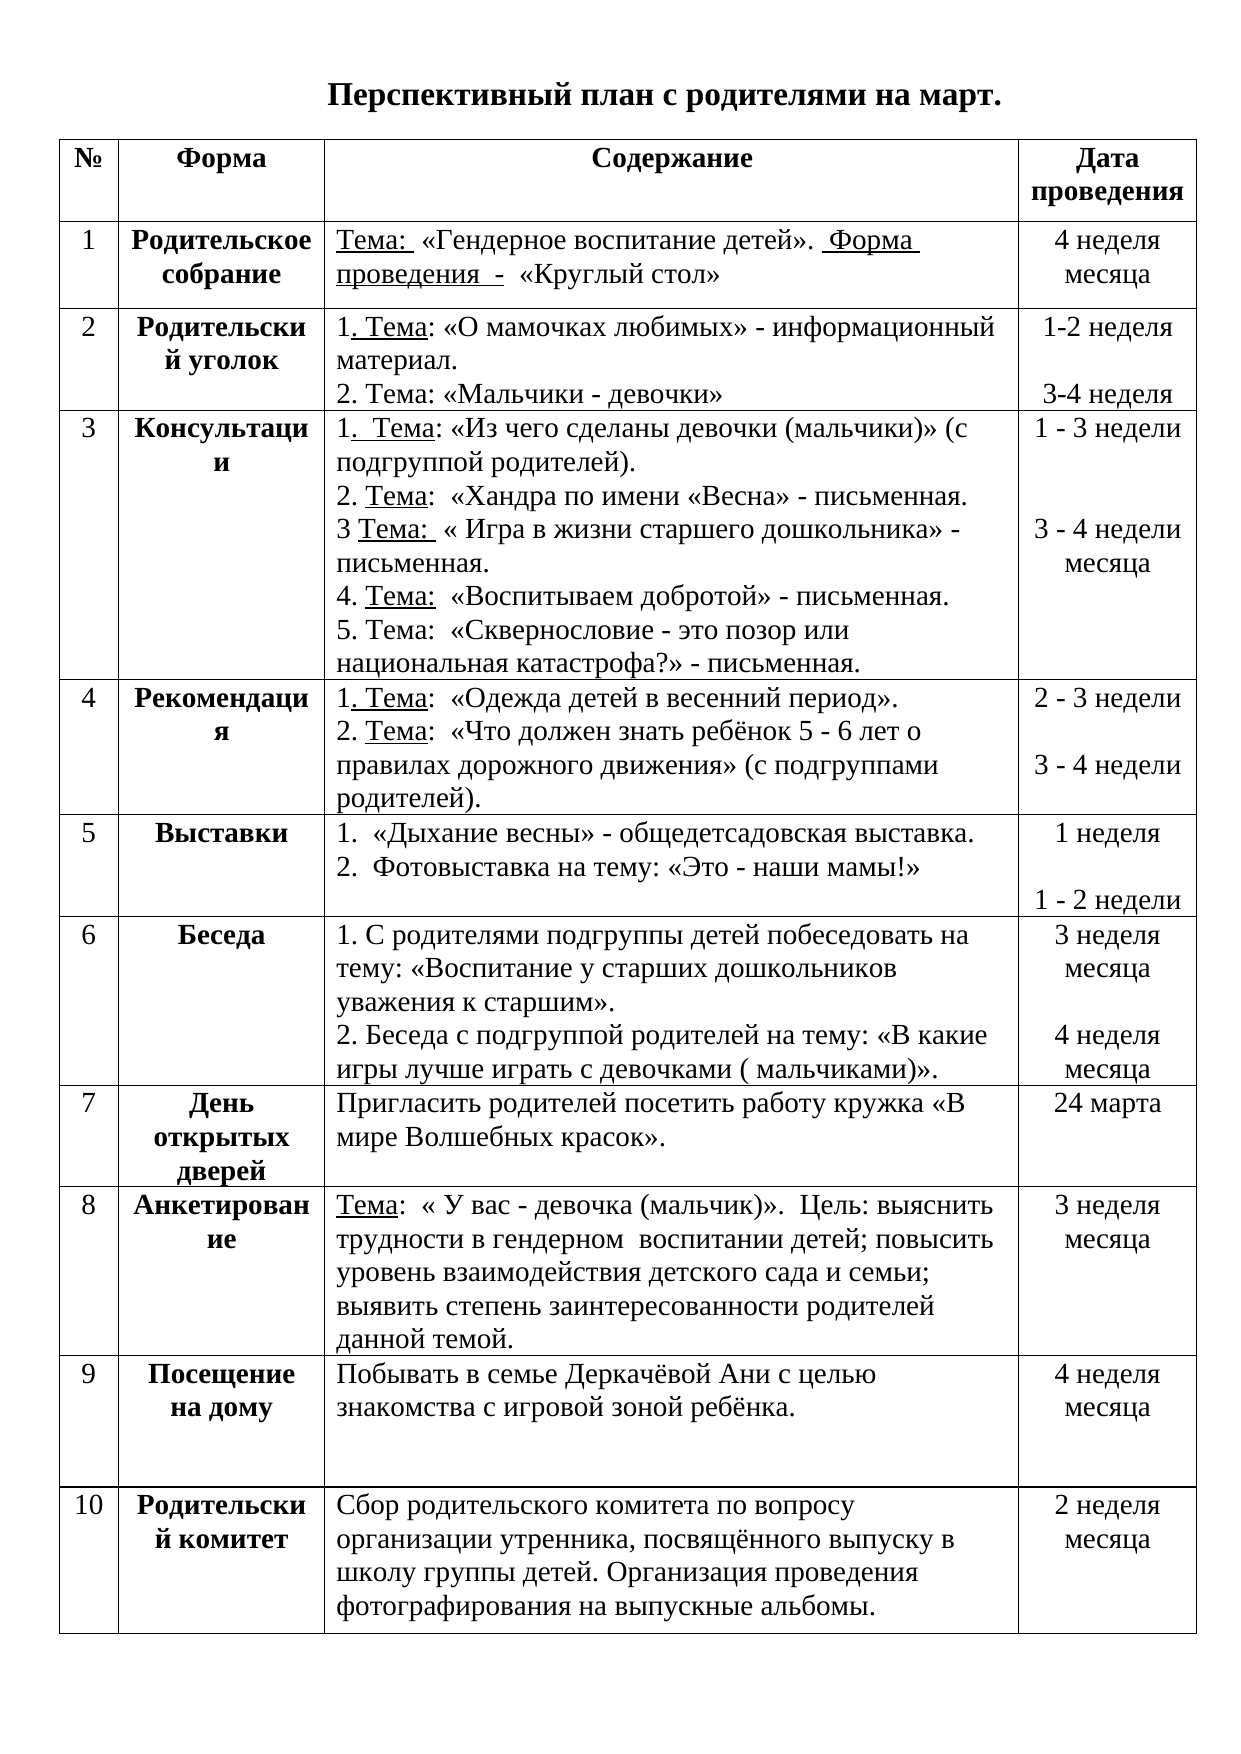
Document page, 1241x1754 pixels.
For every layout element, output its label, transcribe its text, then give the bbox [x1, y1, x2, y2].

table_cell Беседа [119, 917, 324, 1084]
table_cell Побывать в семье Деркачёвой Ани с целью знакомства с игровой зоной ребёнка. [325, 1356, 1018, 1486]
table_cell 1. С родителями подгруппы детей побеседовать на тему: «Воспитание у старших дошкольников уважения к старшим». 2. Беседа с подгруппой родителей на тему: «В какие игры лучше играть с девочками ( мальчиками)». [325, 917, 1018, 1084]
table_cell Тема: « У вас - девочка (мальчик)». Цель: выяснить трудности в гендерном воспитании детей; повысить уровень взаимодействия детского сада и семьи; выявить степень заинтересованности родителей данной темой. [325, 1187, 1018, 1355]
table_cell Тема: «Гендерное воспитание детей». Форма проведения - «Круглый стол» [325, 222, 1018, 308]
table_cell 8 [60, 1187, 118, 1355]
table_cell 5 [60, 815, 118, 916]
table_cell 7 [60, 1086, 118, 1186]
table_cell Сбор родительского комитета по вопросу организации утренника, посвящённого выпуску в школу группы детей. Организация проведения фотографирования на выпускные альбомы. [325, 1488, 1018, 1633]
table_cell Выставки [119, 815, 324, 916]
table_cell Родительский комитет [119, 1488, 324, 1633]
table_cell 3 [60, 411, 118, 679]
table_cell 1 [60, 222, 118, 308]
table_header Содержание [325, 140, 1018, 221]
table_cell 1. «Дыхание весны» - общедетсадовская выставка. 2. Фотовыставка на тему: «Это - наши мамы!» [325, 815, 1018, 916]
table_cell 3 неделя месяца [1019, 1187, 1196, 1355]
table_cell 10 [60, 1488, 118, 1633]
table_cell Пригласить родителей посетить работу кружка «В мире Волшебных красок». [325, 1086, 1018, 1186]
table_cell 1. Тема: «Одежда детей в весенний период». 2. Тема: «Что должен знать ребёнок 5 - 6 лет о правилах дорожного движения» (с подгруппами родителей). [325, 680, 1018, 814]
text Перспективный план с родителями на март. [177, 74, 1152, 112]
table_cell 3 неделя месяца 4 неделя месяца [1019, 917, 1196, 1084]
table_header № [60, 140, 118, 221]
table_cell Посещение на дому [119, 1356, 324, 1486]
table_cell Анкетирование [119, 1187, 324, 1355]
table_cell День открытых дверей [119, 1086, 324, 1186]
table_cell Родительское собрание [119, 222, 324, 308]
table_cell 1 неделя 1 - 2 недели [1019, 815, 1196, 916]
table_cell 4 неделя месяца [1019, 222, 1196, 308]
table_cell 1-2 неделя 3-4 неделя [1019, 309, 1196, 409]
table_header Форма [119, 140, 324, 221]
table_cell Родительский уголок [119, 309, 324, 409]
table_cell 4 неделя месяца [1019, 1356, 1196, 1486]
table_cell Рекомендация [119, 680, 324, 814]
table_cell 6 [60, 917, 118, 1084]
table_cell 1 - 3 недели 3 - 4 недели месяца [1019, 411, 1196, 679]
table_cell 2 - 3 недели 3 - 4 недели [1019, 680, 1196, 814]
table_cell 1. Тема: «О мамочках любимых» - информационный материал. 2. Тема: «Мальчики - девочки» [325, 309, 1018, 409]
table_cell 24 марта [1019, 1086, 1196, 1186]
table_cell 4 [60, 680, 118, 814]
table_cell Консультации [119, 411, 324, 679]
table_cell 2 неделя месяца [1019, 1488, 1196, 1633]
table_cell 9 [60, 1356, 118, 1486]
table_cell 1. Тема: «Из чего сделаны девочки (мальчики)» (с подгруппой родителей). 2. Тема: «Хандра по имени «Весна» - письменная. 3 Тема: « Игра в жизни старшего дошкольника» - письменная. 4. Тема: «Воспитываем добротой» - письменная. 5. Тема: «Сквернословие - это позор или национальная катастрофа?» - письменная. [325, 411, 1018, 679]
table_cell 2 [60, 309, 118, 409]
table_header Дата проведения [1019, 140, 1196, 221]
